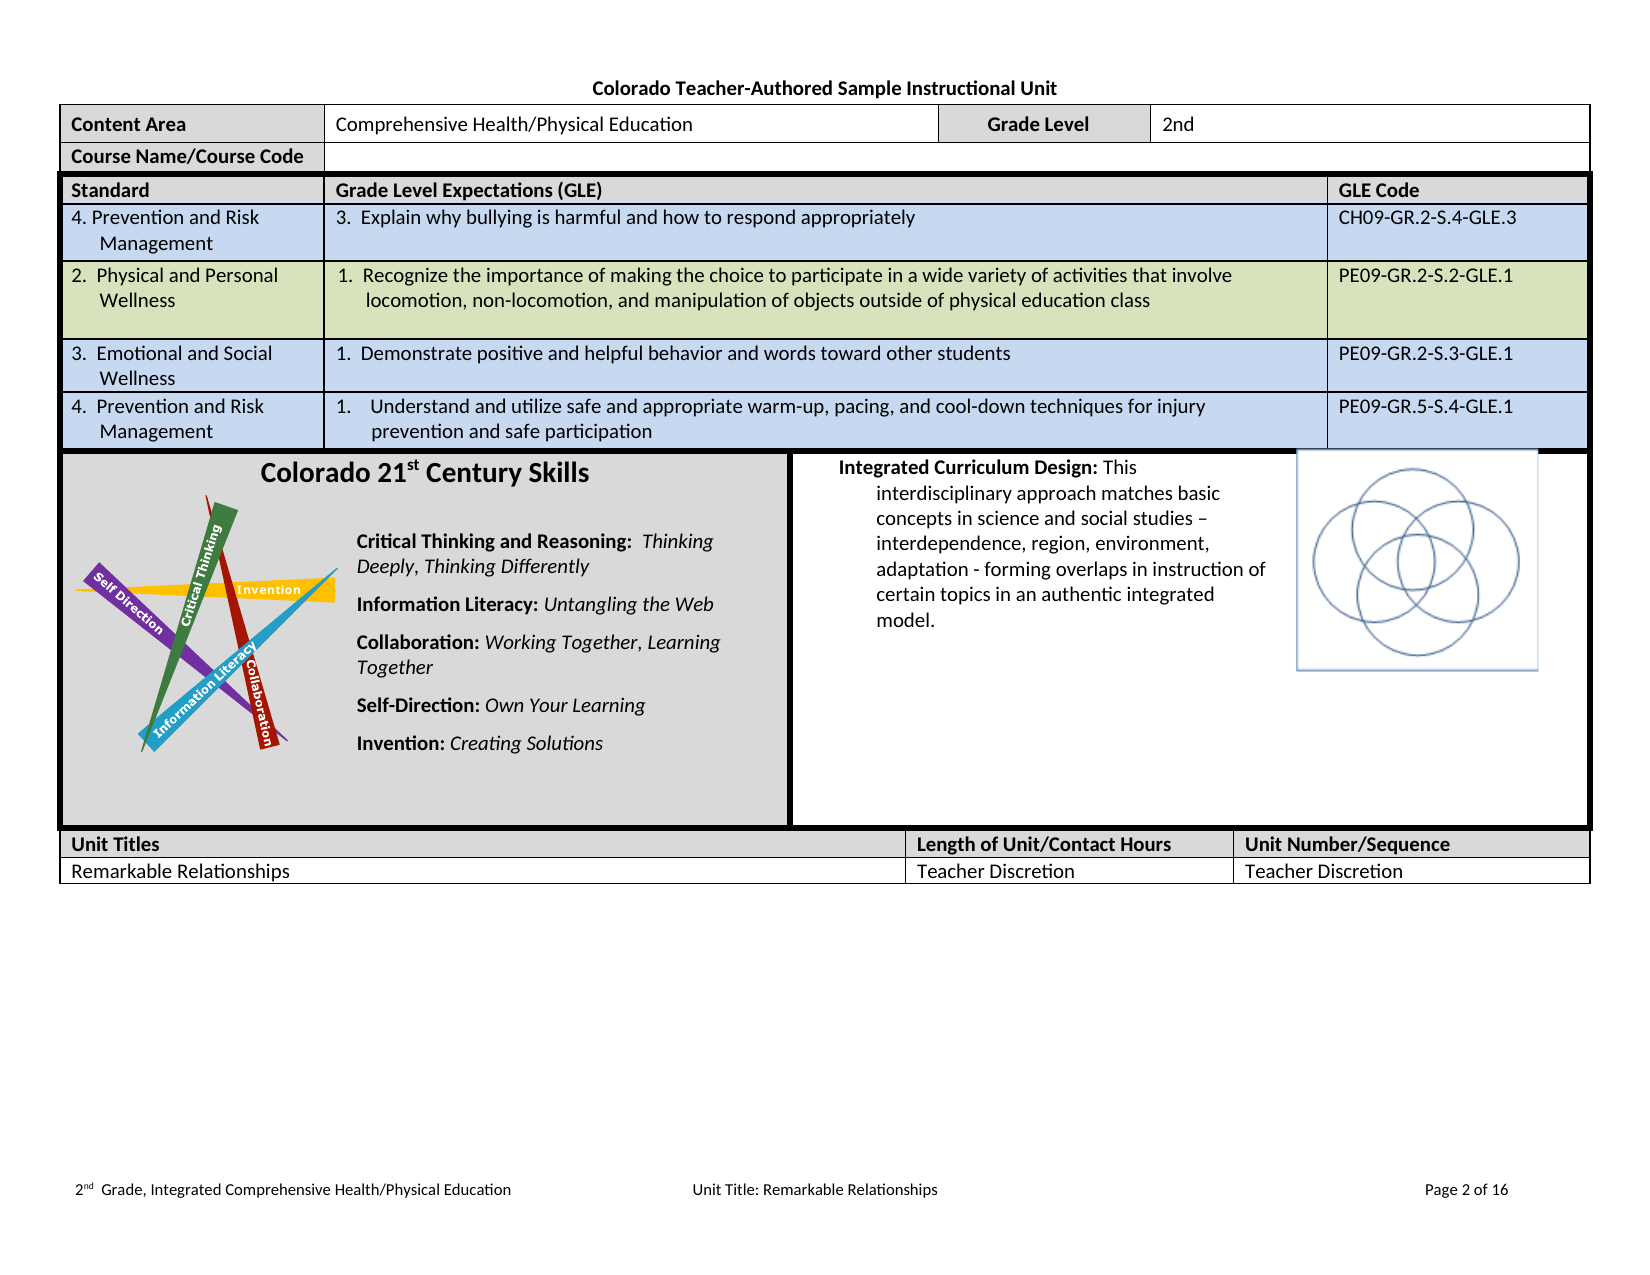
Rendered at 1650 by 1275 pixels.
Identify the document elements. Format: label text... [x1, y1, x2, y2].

table_header Content Area [61, 105, 324, 142]
table_cell GLE Code [1328, 177, 1587, 202]
table_header Grade Level [939, 105, 1150, 142]
table_cell [325, 143, 1589, 171]
table_cell Teacher Discretion [1234, 858, 1589, 883]
table_cell PE09-GR.2-S.3-GLE.1 [1328, 340, 1587, 391]
table_cell CH09-GR.2-S.4-GLE.3 [1328, 205, 1587, 260]
table_cell 3. Explain why bullying is harmful and how to respond appropriately [325, 205, 1327, 260]
table_header 2nd [1151, 105, 1589, 142]
table_cell Course Name/Course Code [61, 143, 324, 171]
table_cell Colorado 21st Century Skills Critical Thinking and Reasoning: Thinking Deeply, Thinking Differently Information Literacy: Untangling the Web Collaboration: Working Together, Learning Together Self-Direction: Own Your Learning Invention: Creating Solutions [63, 454, 787, 825]
table_cell Grade Level Expectations (GLE) [325, 177, 1327, 202]
table_cell Length of Unit/Contact Hours [906, 831, 1233, 857]
table_cell Integrated Curriculum Design: This interdisciplinary approach matches basic concepts in science and social studies – interdependence, region, environment, adaptation - forming overlaps in instruction of certain topics in an authentic integrated model. [793, 454, 1587, 825]
table_cell PE09-GR.2-S.2-GLE.1 [1328, 262, 1587, 338]
table_cell 1. Demonstrate positive and helpful behavior and words toward other students [325, 340, 1327, 391]
table_header Comprehensive Health/Physical Education [325, 105, 938, 142]
picture [1294, 448, 1538, 671]
table_cell 2. Physical and Personal Wellness [63, 262, 323, 338]
table_cell 1. Recognize the importance of making the choice to participate in a wide variety of activities that involve locomotion, non-locomotion, and manipulation of objects outside of physical education class [325, 262, 1327, 338]
table_cell Remarkable Relationships [61, 858, 905, 883]
table_cell 1. Understand and utilize safe and appropriate warm-up, pacing, and cool-down techniques for injury prevention and safe participation [325, 393, 1327, 448]
table_cell PE09-GR.5-S.4-GLE.1 [1328, 393, 1587, 448]
table_cell 3. Emotional and Social Wellness [63, 340, 323, 391]
table_cell Unit Titles [61, 831, 905, 857]
table_cell 4. Prevention and Risk Management [63, 393, 323, 448]
table_cell Unit Number/Sequence [1234, 831, 1589, 857]
table_cell Teacher Discretion [906, 858, 1233, 883]
table_cell 4. Prevention and Risk Management [63, 205, 323, 260]
table_cell Standard [63, 177, 323, 202]
